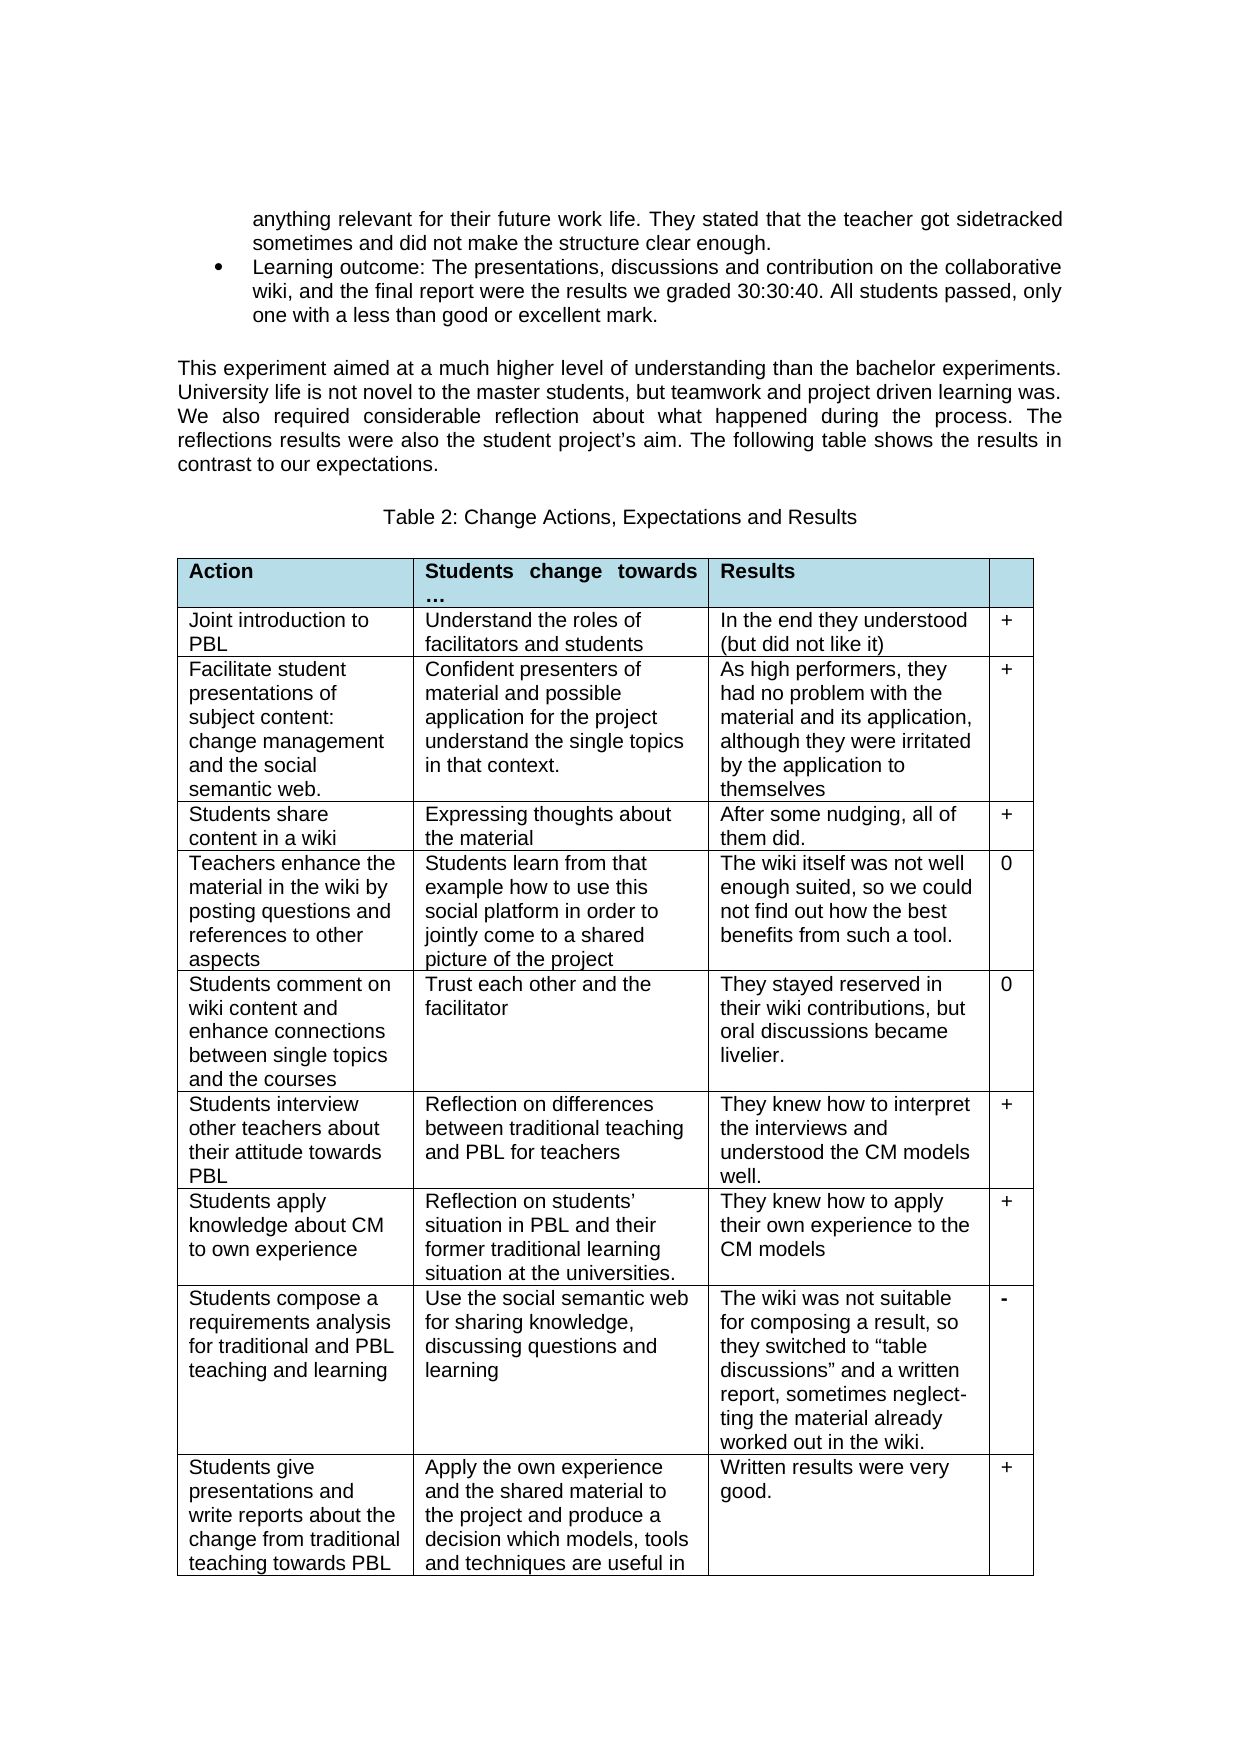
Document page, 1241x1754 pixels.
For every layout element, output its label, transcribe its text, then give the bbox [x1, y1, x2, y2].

table_cell 0 [990, 851, 1033, 970]
text This experiment aimed at a much higher level of understanding than the bachelor experiments. University life is not novel to the master students, but teamwork and project driven learning was. We also required considerable reflection about what happened during the process. The reflections results were also the student project’s aim. The following table shows the results in contrast to our expectations. [177, 356, 1063, 476]
table_cell Use the social semantic web for sharing knowledge, discussing questions and learning [414, 1286, 708, 1454]
table_cell Joint introduction to PBL [178, 608, 413, 656]
table_cell The wiki itself was not well enough suited, so we could not find out how the best benefits from such a tool. [709, 851, 989, 970]
table_cell They knew how to interpret the interviews and understood the CM models well. [709, 1092, 989, 1188]
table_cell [178, 1455, 413, 1574]
table_cell They stayed reserved in their wiki contributions, but oral discussions became livelier. [709, 971, 989, 1091]
table_cell Confident presenters of material and possible application for the project understand the single topics in that context. [414, 657, 708, 801]
table_cell Facilitate student presentations of subject content: change management and the social semantic web. [178, 657, 413, 801]
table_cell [414, 1455, 708, 1574]
table_cell + [990, 608, 1033, 656]
table_cell As high performers, they had no problem with the material and its application, although they were irritated by the application to themselves [709, 657, 989, 801]
text Table 2: Change Actions, Expectations and Results [177, 505, 1063, 529]
table_header Action [178, 559, 413, 607]
table_cell Trust each other and the facilitator [414, 971, 708, 1091]
table_cell Expressing thoughts about the material [414, 802, 708, 849]
table_cell Reflection on differences between traditional teaching and PBL for teachers [414, 1092, 708, 1188]
table_cell Teachers enhance the material in the wiki by posting questions and references to other aspects [178, 851, 413, 970]
table_cell Reflection on students’ situation in PBL and their former traditional learning situation at the universities. [414, 1189, 708, 1285]
table_header [990, 559, 1033, 607]
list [215, 207, 1063, 255]
table_cell + [990, 1092, 1033, 1188]
table_cell + [990, 1455, 1033, 1574]
table_cell + [990, 657, 1033, 801]
table_cell Students compose a requirements analysis for traditional and PBL teaching and learning [178, 1286, 413, 1454]
table_cell In the end they understood (but did not like it) [709, 608, 989, 656]
list Learning outcome: The presentations, discussions and contribution on the collaborative wiki, and the final report were the results we graded 30:30:40. All students passed, only one with a less than good or excellent mark. [215, 255, 1063, 327]
table_cell Students interview other teachers about their attitude towards PBL [178, 1092, 413, 1188]
table_cell After some nudging, all of them did. [709, 802, 989, 849]
table_cell Students apply knowledge about CM to own experience [178, 1189, 413, 1285]
table_cell They knew how to apply their own experience to the CM models [709, 1189, 989, 1285]
table_cell + [990, 1189, 1033, 1285]
table_cell Students comment on wiki content and enhance connections between single topics and the courses [178, 971, 413, 1091]
table_cell 0 [990, 971, 1033, 1091]
table_header Results [709, 559, 989, 607]
table_cell Students learn from that example how to use this social platform in order to jointly come to a shared picture of the project [414, 851, 708, 970]
table_cell Understand the roles of facilitators and students [414, 608, 708, 656]
table_cell - [990, 1286, 1033, 1454]
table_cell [709, 1455, 989, 1574]
table_cell Students share content in a wiki [178, 802, 413, 849]
table_header Students change towards … [414, 559, 708, 607]
table_cell The wiki was not suitable for composing a result, so they switched to “table discussions” and a written report, sometimes neglectting the material already worked out in the wiki. [709, 1286, 989, 1454]
table_cell + [990, 802, 1033, 849]
